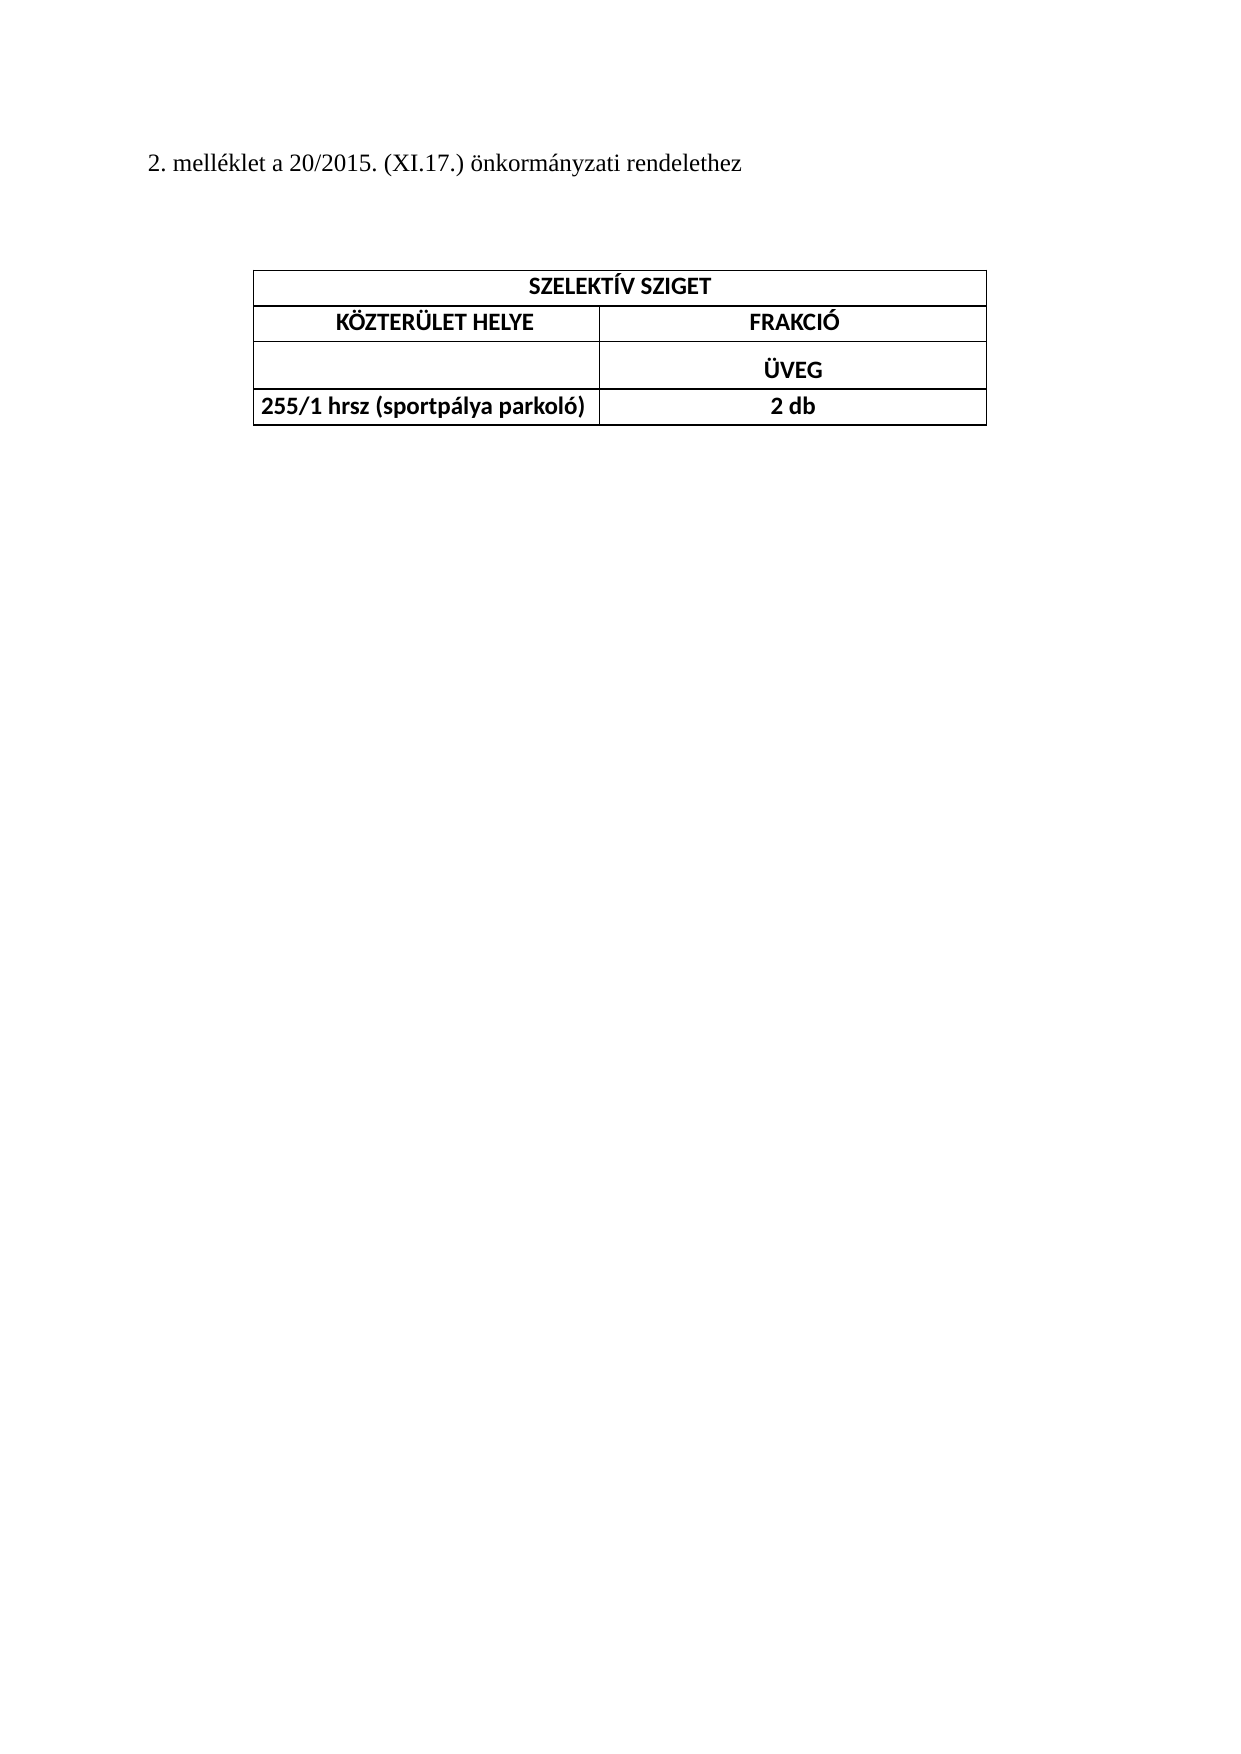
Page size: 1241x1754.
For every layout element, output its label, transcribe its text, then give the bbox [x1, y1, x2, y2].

table_header SZELEKTÍV SZIGET [254, 271, 986, 305]
table_cell 2 db [600, 390, 986, 424]
table_cell 255/1 hrsz (sportpálya parkoló) [254, 390, 599, 424]
table_cell ÜVEG [600, 342, 986, 388]
text 2. melléklet a 20/2015. (XI.17.) önkormányzati rendelethez [148, 148, 1093, 176]
table_cell FRAKCIÓ [600, 307, 986, 341]
table_cell KÖZTERÜLET HELYE [254, 307, 599, 341]
table_cell [254, 342, 599, 388]
